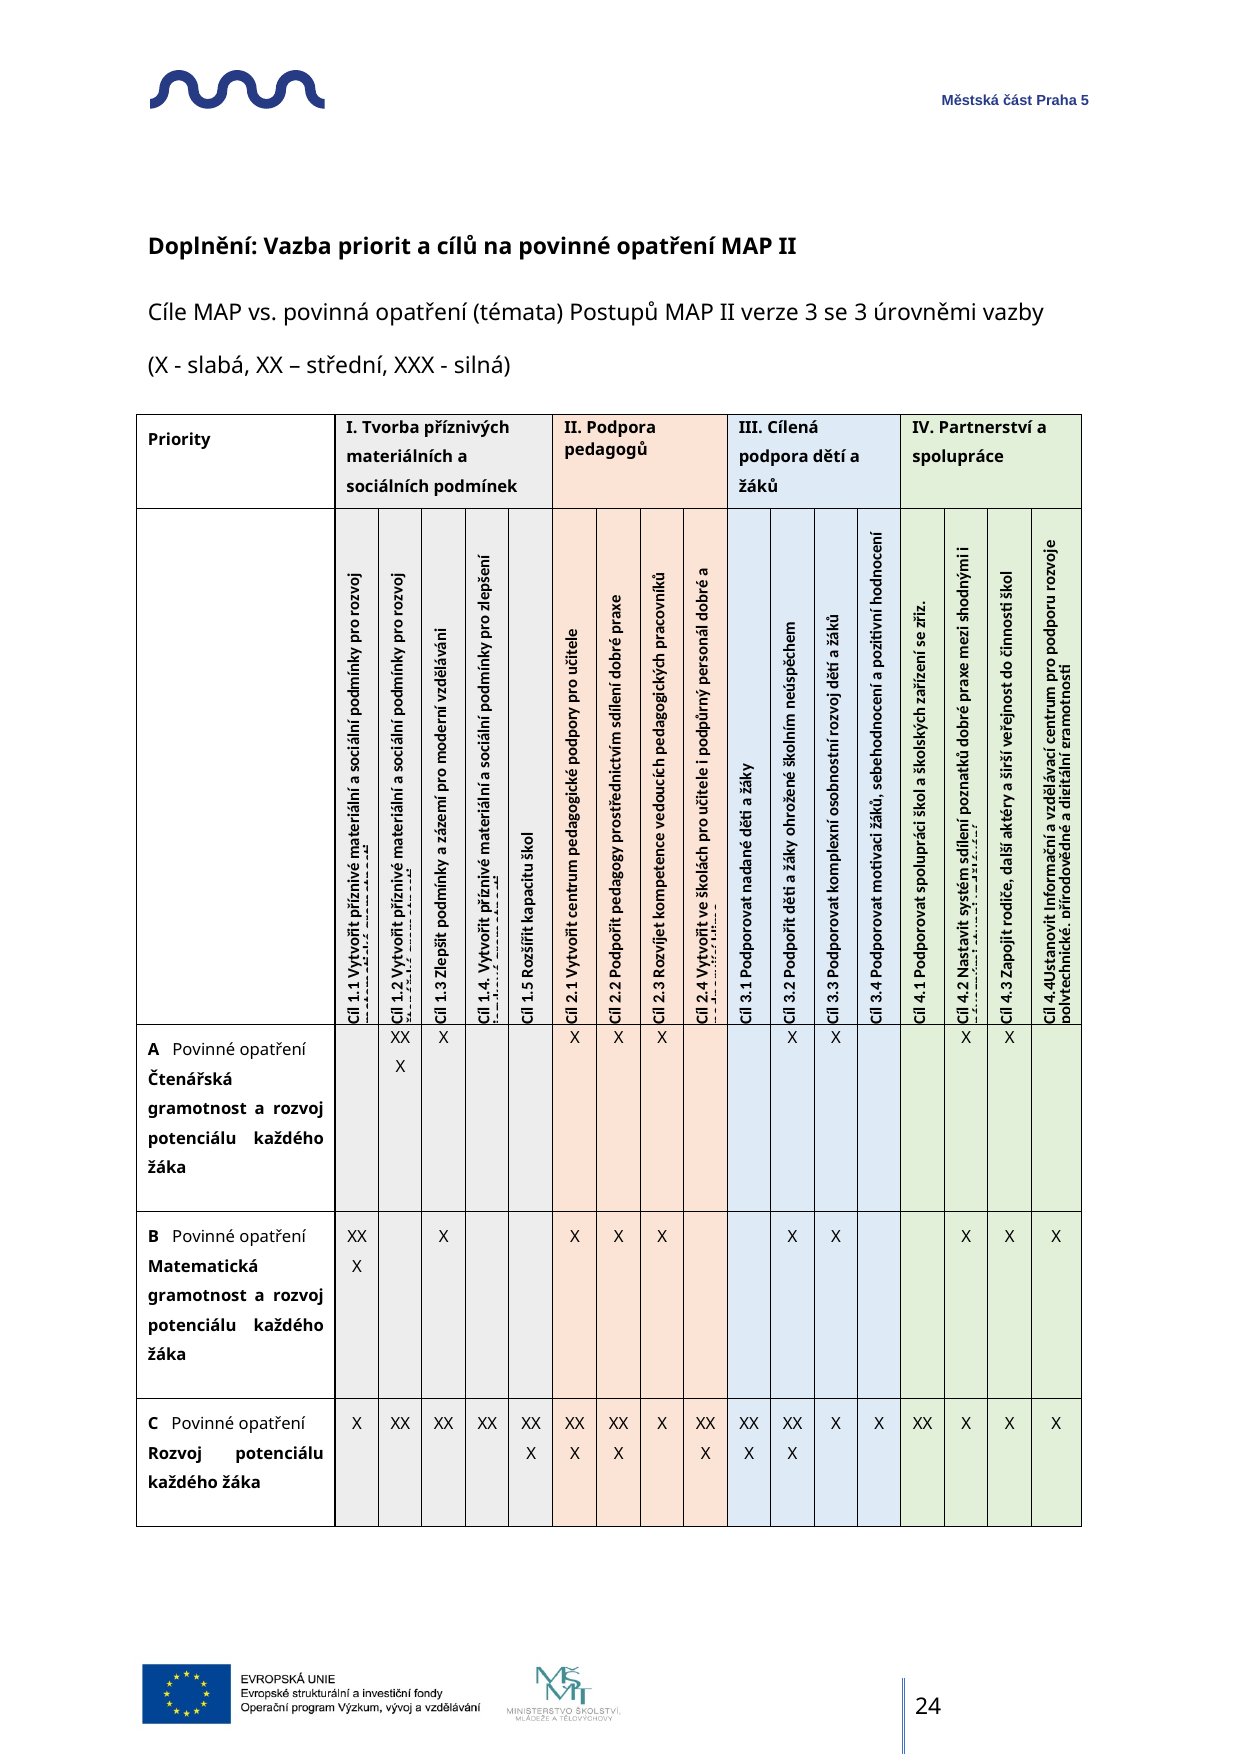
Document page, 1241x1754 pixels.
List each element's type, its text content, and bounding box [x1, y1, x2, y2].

table_cell X [422, 1025, 465, 1211]
table_cell [684, 1212, 727, 1398]
table_cell X [641, 1025, 683, 1211]
table_cell X [1032, 1399, 1081, 1526]
table_cell XX [422, 1399, 465, 1526]
text (X - slabá, XX – střední, XXX - silná) [148, 348, 1092, 380]
table_cell Cíl 2.4 Vytvořit ve školách pro učitele i podpůrný personál dobré a podporující klima [684, 509, 727, 1024]
text Doplnění: Vazba priorit a cílů na povinné opatření MAP II [148, 230, 1092, 261]
table_cell [466, 1025, 508, 1211]
table_cell Cíl 2.2 Podpořit pedagogy prostřednictvím sdílení dobré praxe [597, 509, 640, 1024]
table_cell XXX [336, 1212, 378, 1398]
table_cell Cíl 1.4. Vytvořit příznivé materiální a sociální podmínky pro zlepšení jazykové gramotnosti [466, 509, 508, 1024]
table_cell X [771, 1212, 814, 1398]
table_cell [1032, 1025, 1081, 1211]
table_cell Cíl 1.3 Zlepšit podmínky a zázemí pro moderní vzděláváni [422, 509, 465, 1024]
table_cell X [858, 1399, 900, 1526]
table_header Priority [137, 415, 334, 508]
table_cell X [945, 1025, 987, 1211]
table_cell X [988, 1212, 1031, 1398]
table_cell [728, 1025, 770, 1211]
table_cell [509, 1212, 552, 1398]
table_cell [684, 1025, 727, 1211]
text Cíle MAP vs. povinná opatření (témata) Postupů MAP II verze 3 se 3 úrovněmi vazby [148, 295, 1092, 327]
table_cell X [771, 1025, 814, 1211]
table_cell C Povinné opatření Rozvoj potenciálu každého žáka [137, 1399, 334, 1526]
table_cell X [336, 1399, 378, 1526]
table_cell [509, 1025, 552, 1211]
table_cell Cíl 2.3 Rozvíjet kompetence vedoucích pedagogických pracovníků [641, 509, 683, 1024]
table_cell X [553, 1025, 596, 1211]
table_cell [901, 1212, 944, 1398]
table_cell XX [901, 1399, 944, 1526]
table_cell X [641, 1399, 683, 1526]
table_cell Cíl 1.1 Vytvořit příznivé materiální a sociální podmínky pro rozvoj matematické gramotnosti. [336, 509, 378, 1024]
table_cell [858, 1025, 900, 1211]
table_header II. Podpora pedagogů [553, 415, 727, 508]
table_cell A Povinné opatření Čtenářská gramotnost a rozvoj potenciálu každého žáka [137, 1025, 334, 1211]
table_cell X [815, 1399, 857, 1526]
table_cell XXX [509, 1399, 552, 1526]
table_cell X [945, 1212, 987, 1398]
table_cell [137, 509, 334, 1024]
table_cell X [422, 1212, 465, 1398]
table_cell X [1032, 1212, 1081, 1398]
table_cell X [945, 1399, 987, 1526]
table_cell XXX [684, 1399, 727, 1526]
table_cell XXX [597, 1399, 640, 1526]
table_header IV. Partnerství a spolupráce [901, 415, 1081, 508]
table_cell X [988, 1399, 1031, 1526]
table_cell XX [466, 1399, 508, 1526]
table_cell X [988, 1025, 1031, 1211]
table_cell XX [379, 1399, 421, 1526]
table_cell [728, 1212, 770, 1398]
table_header I. Tvorba příznivých materiálních a sociálních podmínek [336, 415, 552, 508]
table_header III. Cílená podpora dětí a žáků [728, 415, 900, 508]
table_cell [379, 1212, 421, 1398]
table_cell Cíl 1.5 Rozšířit kapacitu škol [509, 509, 552, 1024]
table_cell Cíl 3.4 Podporovat motivaci žáků, sebehodnocení a pozitivní hodnocení [858, 509, 900, 1024]
table_cell Cíl 4.1 Podporovat spolupráci škol a školských zařízení se zřiz. [901, 509, 944, 1024]
table_cell Cíl 3.3 Podporovat komplexní osobnostní rozvoj dětí a žáků [815, 509, 857, 1024]
table_cell XXX [728, 1399, 770, 1526]
table_cell [901, 1025, 944, 1211]
table_cell Cíl 4.3 Zapojit rodiče, další aktéry a širší veřejnost do činnosti škol [988, 509, 1031, 1024]
table_cell B Povinné opatření Matematická gramotnost a rozvoj potenciálu každého žáka [137, 1212, 334, 1398]
table_cell Cíl 4.4Ustanovit Informační a vzdělávací centrum pro podporu rozvoje polytechnické, přírodovědné a digitální gramotnosti [1032, 509, 1081, 1024]
table_cell XXX [771, 1399, 814, 1526]
table_cell [336, 1025, 378, 1211]
table_cell [466, 1212, 508, 1398]
table_cell [858, 1212, 900, 1398]
table_cell Cíl 3.1 Podporovat nadané děti a žáky [728, 509, 770, 1024]
picture [112, 1634, 650, 1753]
table_cell X [641, 1212, 683, 1398]
table_cell XXX [379, 1025, 421, 1211]
table_cell X [597, 1025, 640, 1211]
table_cell Cíl 3.2 Podpořit děti a žáky ohrožené školním neúspěchem [771, 509, 814, 1024]
table_cell Cíl 4.2 Nastavit systém sdílení poznatků dobré praxe mezi shodnými i návaznými stupni vzdělávání [945, 509, 987, 1024]
table_cell X [815, 1212, 857, 1398]
table_cell X [553, 1212, 596, 1398]
table_cell XXX [553, 1399, 596, 1526]
table_cell X [815, 1025, 857, 1211]
table_cell Cíl 1.2 Vytvořit příznivé materiální a sociální podmínky pro rozvoj čtenářské gramotnosti. [379, 509, 421, 1024]
table_cell X [597, 1212, 640, 1398]
table_cell Cíl 2.1 Vytvořit centrum pedagogické podpory pro učitele [553, 509, 596, 1024]
